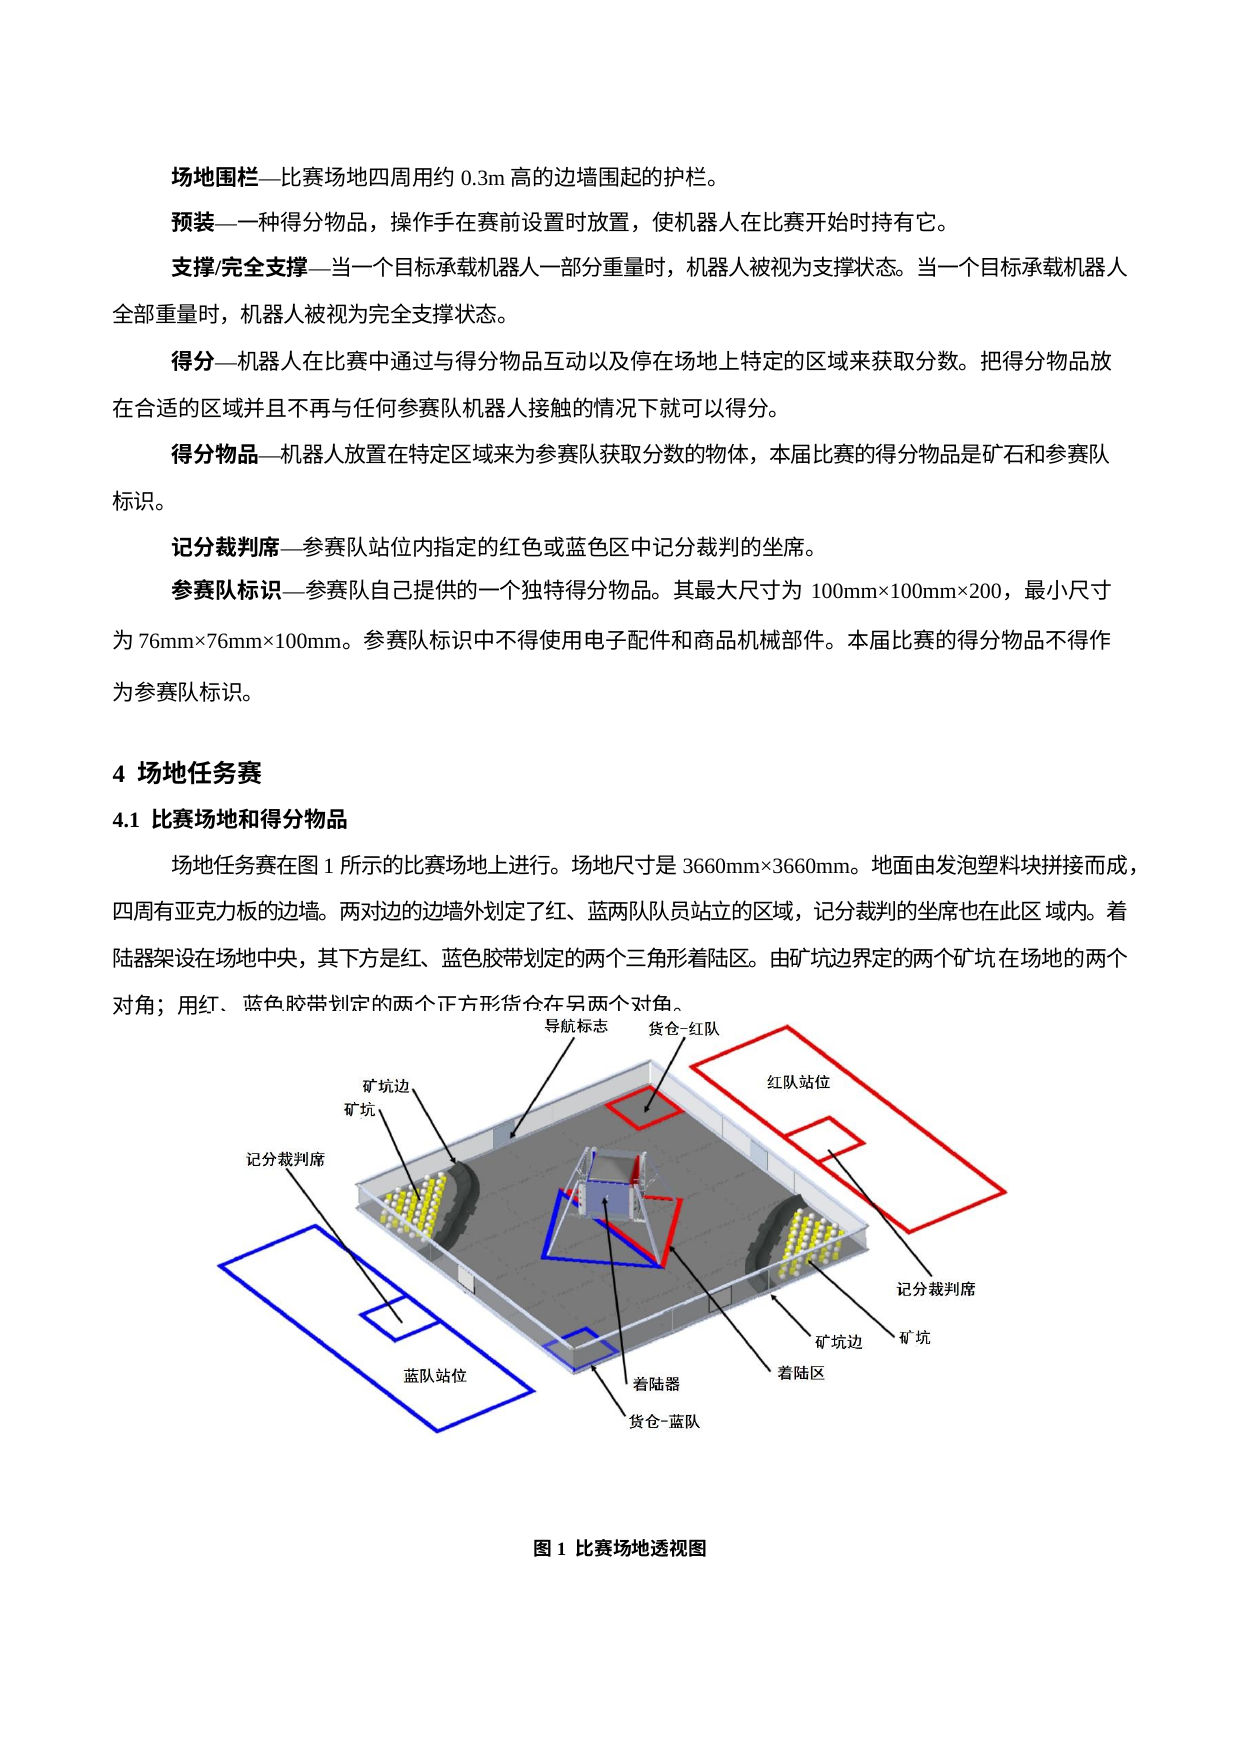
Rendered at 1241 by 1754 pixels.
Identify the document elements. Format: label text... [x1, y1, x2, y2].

text 记分裁判席—参赛队站位内指定的红色或蓝色区中记分裁判的坐席。 [171, 530, 1161, 562]
text 参赛队标识—参赛队自己提供的一个独特得分物品。其最大尺寸为 100mm×100mm×200，最小尺寸为 76mm×76mm×100mm。参赛队标识中不得使用电子配件和商品机械部件。本届比赛的得分物品不得作为参赛队标识。 [112, 573, 1113, 706]
picture [210, 1011, 1009, 1438]
subtitle 场地任务赛 [112, 754, 1161, 790]
text 场地任务赛在图 1 所示的比赛场地上进行。场地尺寸是 3660mm×3660mm。地面由发泡塑料块拼接而成，四周有亚克力板的边墙。两对边的边墙外划定了红、蓝两队队员站立的区域，记分裁判的坐席也在此区域内。着陆器架设在场地中央，其下方是红、蓝色胶带划定的两个三角形着陆区。由矿坑边界定的两个矿坑在场地的两个对角；用红、蓝色胶带划定的两个正方形货仓在另两个对角。 [112, 848, 1129, 1019]
text 得分—机器人在比赛中通过与得分物品互动以及停在场地上特定的区域来获取分数。把得分物品放在合适的区域并且不再与任何参赛队机器人接触的情况下就可以得分。 [112, 344, 1134, 422]
text 支撑/完全支撑—当一个目标承载机器人一部分重量时，机器人被视为支撑状态。当一个目标承载机器人全部重量时，机器人被视为完全支撑状态。 [112, 250, 1128, 329]
text 场地围栏—比赛场地四周用约 0.3m 高的边墙围起的护栏。 [171, 160, 1161, 191]
text 得分物品—机器人放置在特定区域来为参赛队获取分数的物体，本届比赛的得分物品是矿石和参赛队标识。 [112, 437, 1129, 515]
text 预装—一种得分物品，操作手在赛前设置时放置，使机器人在比赛开始时持有它。 [171, 205, 1161, 237]
text 图 1 比赛场地透视图 [119, 1533, 1121, 1561]
subtitle 比赛场地和得分物品 [112, 802, 1161, 834]
